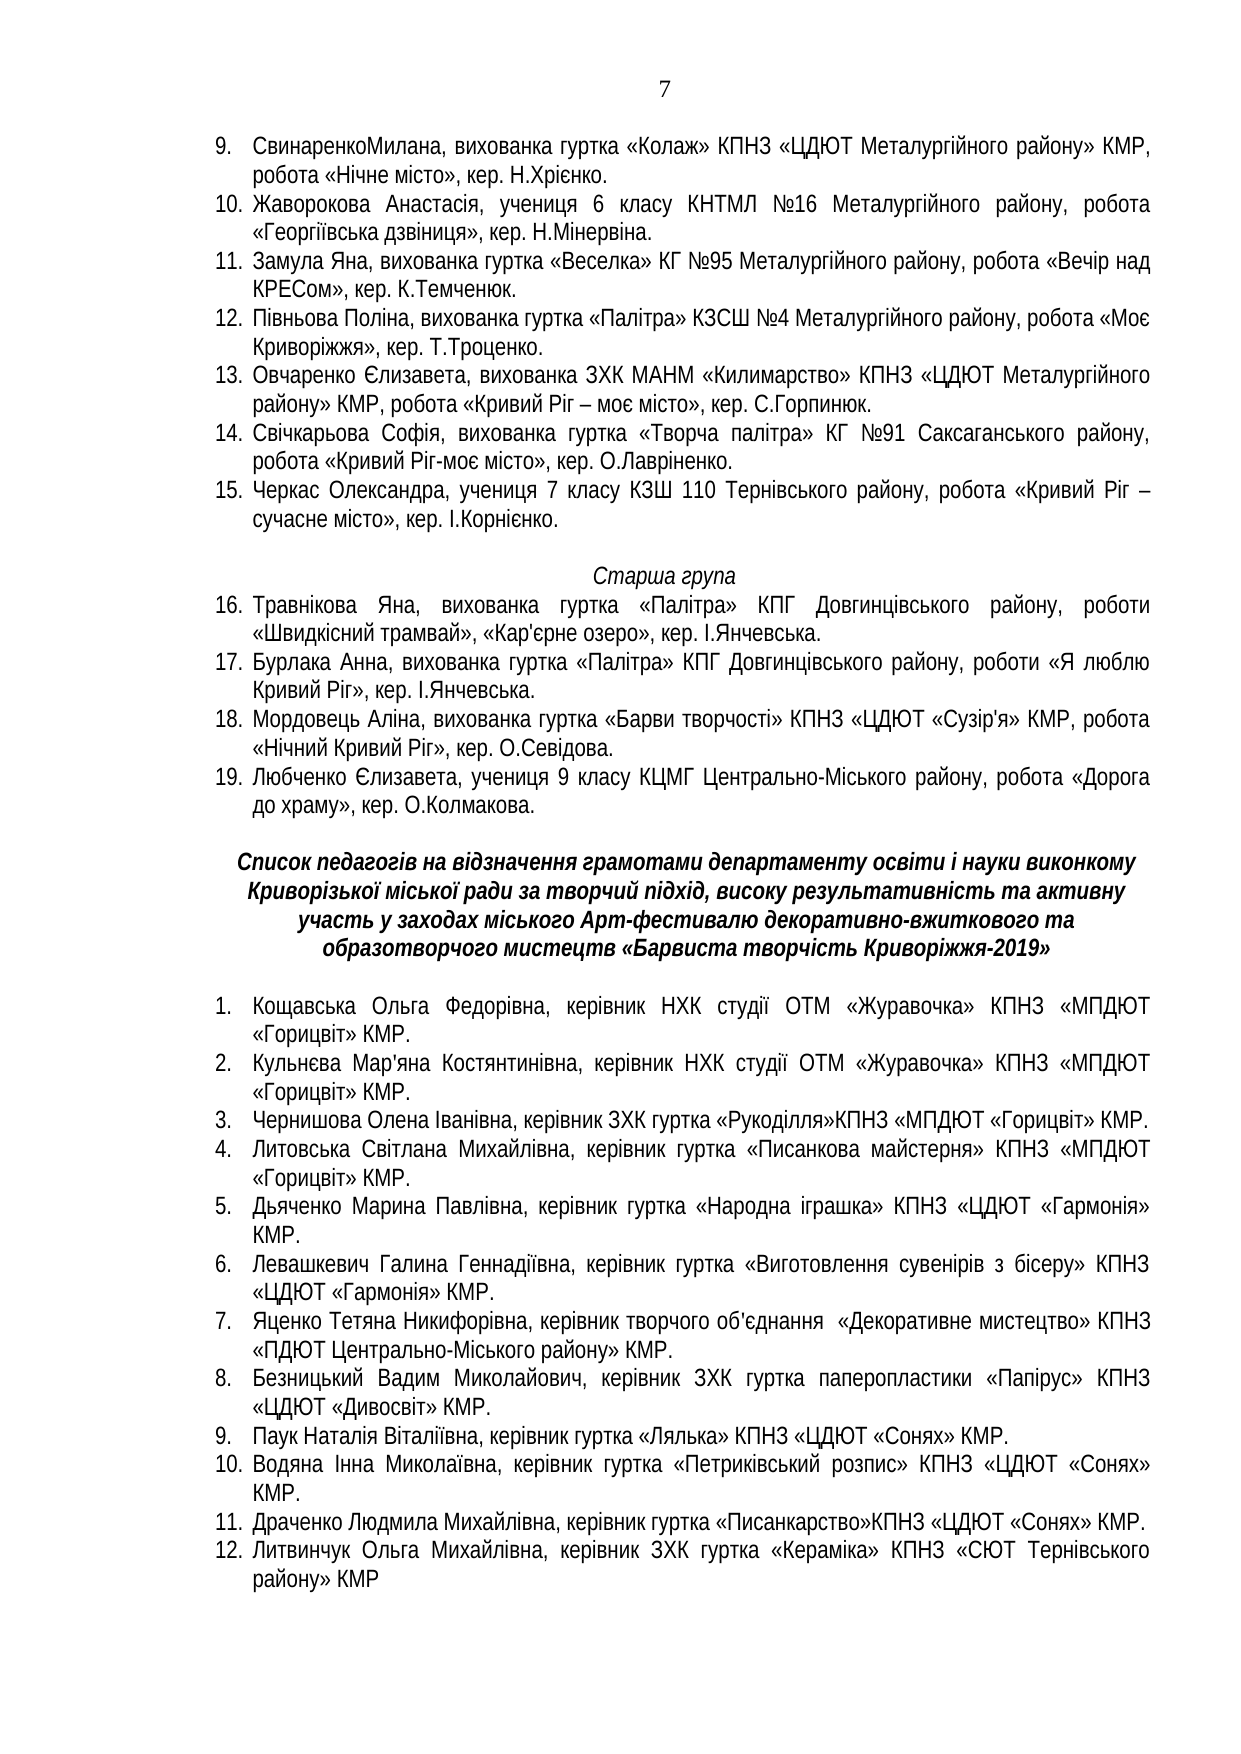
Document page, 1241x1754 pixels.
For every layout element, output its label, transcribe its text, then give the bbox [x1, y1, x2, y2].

list Яценко Тетяна Никифорівна, керівник творчого об'єднання «Декоративне мистецтво» КПНЗ «ПДЮТ Центрально-Міського району» КМР. [215, 1306, 1152, 1363]
list Паук Наталія Віталіївна, керівник гуртка «Лялька» КПНЗ «ЦДЮТ «Сонях» КМР. [215, 1421, 1152, 1449]
list Дьяченко Марина Павлівна, керівник гуртка «Народна іграшка» КПНЗ «ЦДЮТ «Гармонія» КМР. [215, 1191, 1152, 1249]
list Мордовець Аліна, вихованка гуртка «Барви творчості» КПНЗ «ЦДЮТ «Сузір'я» КМР, робота «Нічний Кривий Ріг», кер. О.Севідова. [215, 704, 1152, 761]
text Старша група [177, 561, 1152, 589]
list Кульнєва Мар'яна Костянтинівна, керівник НХК студії ОТМ «Журавочка» КПНЗ «МПДЮТ «Горицвіт» КМР. [215, 1048, 1152, 1105]
list Безницький Вадим Миколайович, керівник ЗХК гуртка паперопластики «Папірус» КПНЗ «ЦДЮТ «Дивосвіт» КМР. [215, 1363, 1152, 1421]
list Свічкарьова Софія, вихованка гуртка «Творча палітра» КГ №91 Саксаганського району, робота «Кривий Ріг-моє місто», кер. О.Лавріненко. [215, 418, 1152, 475]
list Овчаренко Єлизавета, вихованка ЗХК МАНМ «Килимарство» КПНЗ «ЦДЮТ Металургійного району» КМР, робота «Кривий Ріг – моє місто», кер. С.Горпинюк. [215, 360, 1152, 418]
list Бурлака Анна, вихованка гуртка «Палітра» КПГ Довгинцівського району, роботи «Я люблю Кривий Ріг», кер. І.Янчевська. [215, 647, 1152, 704]
text Список педагогів на відзначення грамотами департаменту освіти і науки виконкому Криворізької міської ради за творчий підхід, високу результативність та активну участь у заходах міського Арт-фестивалю декоративно-вжиткового та образотворчого мистецтв «Барвиста творчість Криворіжжя-2019» [222, 847, 1152, 962]
list Жаворокова Анастасія, учениця 6 класу КНТМЛ №16 Металургійного району, робота «Георгіївська дзвіниця», кер. Н.Мінервіна. [215, 188, 1152, 246]
list Замула Яна, вихованка гуртка «Веселка» КГ №95 Металургійного району, робота «Вечір над КРЕСом», кер. К.Темченюк. [215, 246, 1152, 303]
list Півньова Поліна, вихованка гуртка «Палітра» КЗСШ №4 Металургійного району, робота «Моє Криворіжжя», кер. Т.Троценко. [215, 303, 1152, 360]
list Водяна Інна Миколаївна, керівник гуртка «Петриківський розпис» КПНЗ «ЦДЮТ «Сонях» КМР. [215, 1449, 1152, 1507]
list Любченко Єлизавета, учениця 9 класу КЦМГ Центрально-Міського району, робота «Дорога до храму», кер. О.Колмакова. [215, 761, 1152, 819]
list Литовська Світлана Михайлівна, керівник гуртка «Писанкова майстерня» КПНЗ «МПДЮТ «Горицвіт» КМР. [215, 1134, 1152, 1191]
list Черкас Олександра, учениця 7 класу КЗШ 110 Тернівського району, робота «Кривий Ріг – сучасне місто», кер. І.Корнієнко. [215, 475, 1152, 532]
list Левашкевич Галина Геннадіївна, керівник гуртка «Виготовлення сувенірів з бісеру» КПНЗ «ЦДЮТ «Гармонія» КМР. [215, 1249, 1152, 1306]
list СвинаренкоМилана, вихованка гуртка «Колаж» КПНЗ «ЦДЮТ Металургійного району» КМР, робота «Нічне місто», кер. Н.Хрієнко. [215, 131, 1152, 188]
list Драченко Людмила Михайлівна, керівник гуртка «Писанкарство»КПНЗ «ЦДЮТ «Сонях» КМР. [215, 1507, 1152, 1535]
list Чернишова Олена Іванівна, керівник ЗХК гуртка «Рукоділля»КПНЗ «МПДЮТ «Горицвіт» КМР. [215, 1105, 1152, 1134]
list Литвинчук Ольга Михайлівна, керівник ЗХК гуртка «Кераміка» КПНЗ «СЮТ Тернівського району» КМР [215, 1535, 1152, 1593]
list Травнікова Яна, вихованка гуртка «Палітра» КПГ Довгинцівського району, роботи «Швидкісний трамвай», «Кар'єрне озеро», кер. І.Янчевська. [215, 589, 1152, 647]
list Кощавська Ольга Федорівна, керівник НХК студії ОТМ «Журавочка» КПНЗ «МПДЮТ «Горицвіт» КМР. [215, 991, 1152, 1048]
